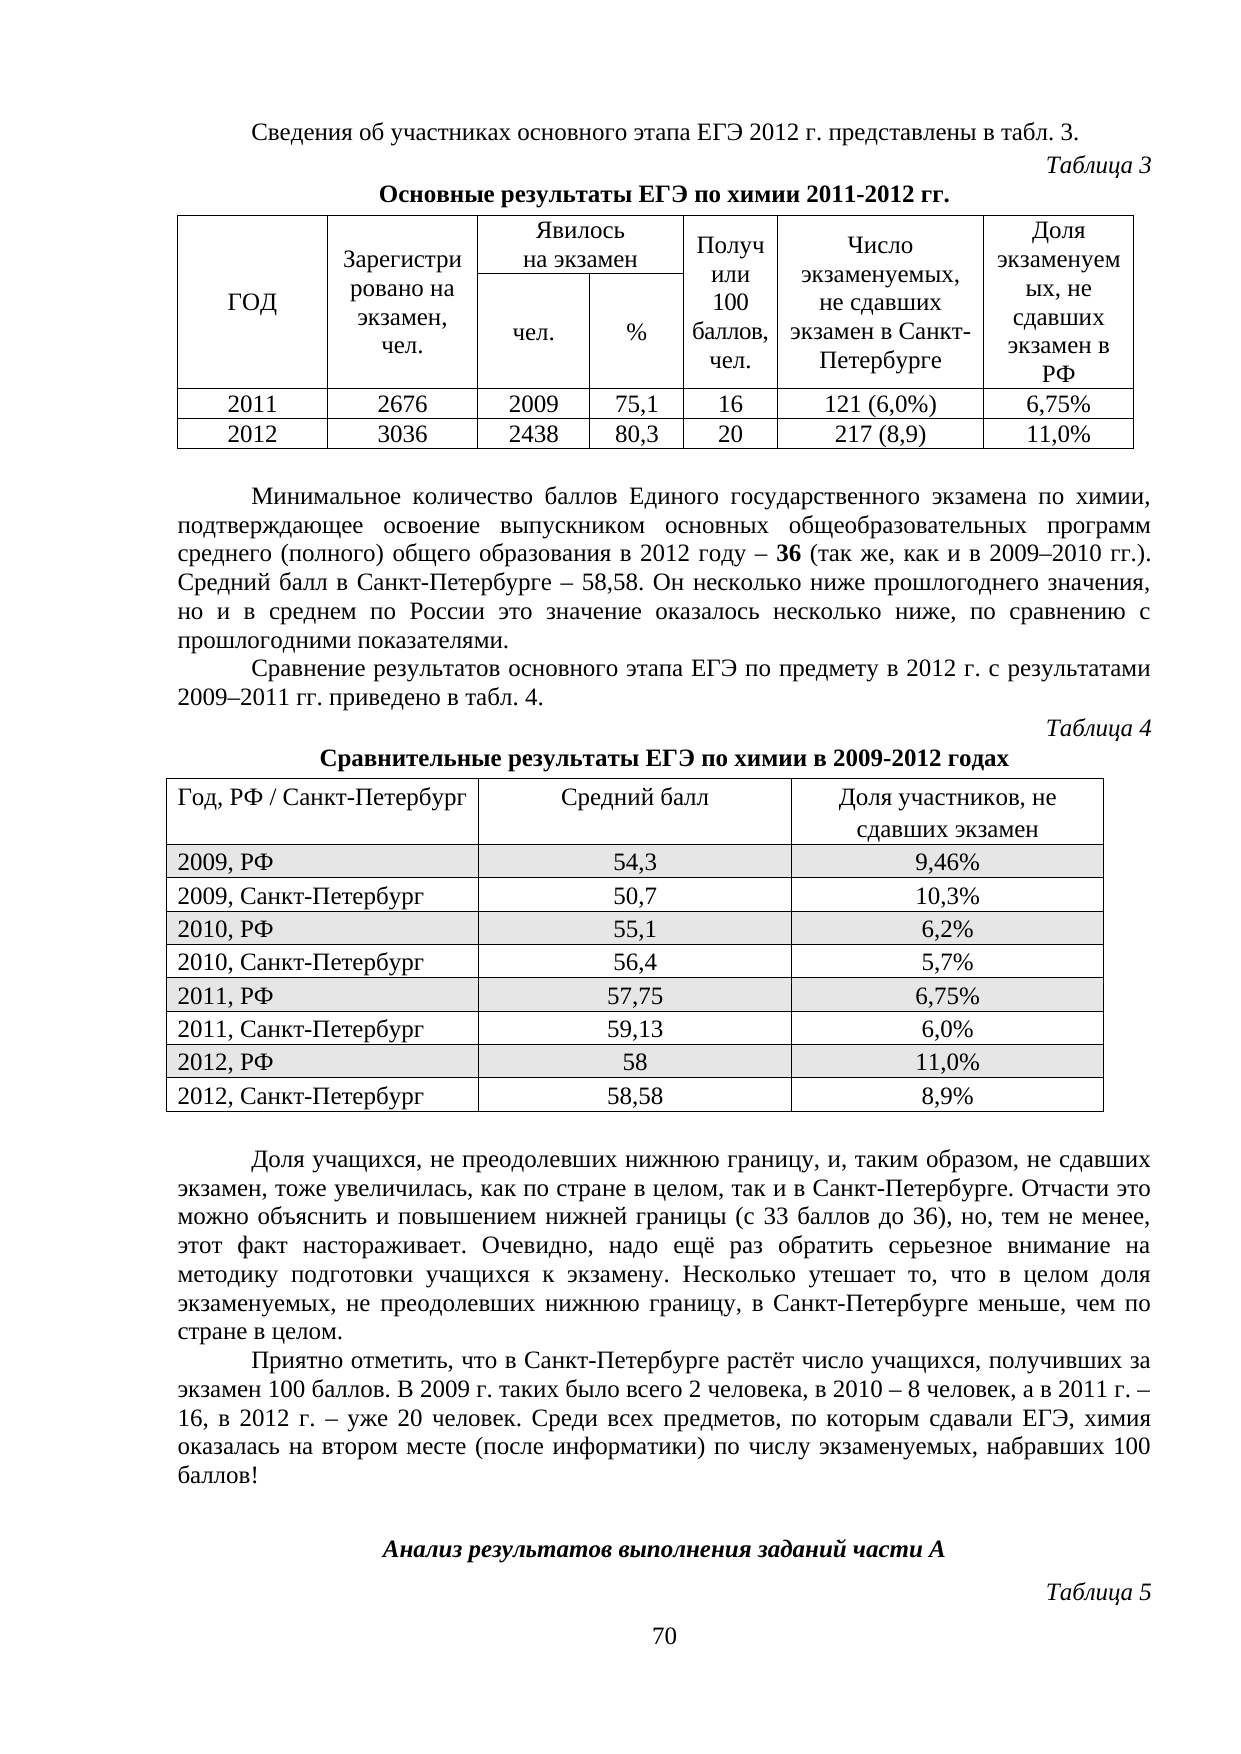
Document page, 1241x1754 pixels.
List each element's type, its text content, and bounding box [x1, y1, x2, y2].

table_cell 2012, РФ [167, 1045, 478, 1077]
table_cell 121 (6,0%) [778, 389, 983, 418]
table_cell 2012 [178, 419, 327, 448]
table_cell 58,58 [479, 1078, 791, 1111]
text Основные результаты ЕГЭ по химии 2011-2012 гг. [177, 179, 1152, 208]
table_cell 2010, Санкт-Петербург [167, 945, 478, 977]
table_cell 75,1 [590, 389, 683, 418]
table_cell 2009, РФ [167, 845, 478, 877]
table_cell 2011 [178, 389, 327, 418]
table_header Число экзаменуемых, не сдавших экзамен в Санкт-Петербурге [778, 216, 983, 388]
text Таблица 5 [177, 1574, 1152, 1607]
table_header Год, РФ / Санкт-Петербург [167, 779, 478, 844]
table_cell 217 (8,9) [778, 419, 983, 448]
table_cell 2010, РФ [167, 912, 478, 944]
table_cell 10,3% [792, 878, 1103, 911]
table_cell 6,2% [792, 912, 1103, 944]
table_cell 56,4 [479, 945, 791, 977]
text Сравнение результатов основного этапа ЕГЭ по предмету в 2012 г. с результатами 2009–2011 гг. приведено в табл. 4. [177, 653, 1152, 711]
text Сведения об участниках основного этапа ЕГЭ 2012 г. представлены в табл. 3. [177, 115, 1152, 147]
text Таблица 4 [177, 711, 1152, 743]
table_cell 2011, Санкт-Петербург [167, 1012, 478, 1044]
text Доля учащихся, не преодолевших нижнюю границу, и, таким образом, не сдавших экзамен, тоже увеличилась, как по стране в целом, так и в Санкт-Петербурге. Отчасти это можно объяснить и повышением нижней границы (с 33 баллов до 36), но, тем не менее, этот факт настораживает. Очевидно, надо ещё раз обратить серьезное внимание на методику подготовки учащихся к экзамену. Несколько утешает то, что в целом доля экзаменуемых, не преодолевших нижнюю границу, в Санкт-Петербурге меньше, чем по стране в целом. [177, 1144, 1152, 1345]
table_header Зарегистрировано на экзамен, чел. [328, 216, 477, 388]
table_cell 50,7 [479, 878, 791, 911]
table_header Доля участников, не сдавших экзамен [792, 779, 1103, 844]
table_cell 6,75% [792, 978, 1103, 1011]
table_cell 2011, РФ [167, 978, 478, 1011]
text Сравнительные результаты ЕГЭ по химии в 2009-2012 годах [177, 743, 1152, 772]
table_cell 5,7% [792, 945, 1103, 977]
table_cell 80,3 [590, 419, 683, 448]
table_cell 59,13 [479, 1012, 791, 1044]
table_cell 3036 [328, 419, 477, 448]
table_cell 20 [684, 419, 777, 448]
table_cell 9,46% [792, 845, 1103, 877]
text Приятно отметить, что в Санкт-Петербурге растёт число учащихся, получивших за экзамен 100 баллов. В . таких было всего 2 человека, в 2010 – 8 человек, а в . – 16, в 2012 г. – уже 20 человек. Среди всех предметов, по которым сдавали ЕГЭ, химия оказалась на втором месте (после информатики) по числу экзаменуемых, набравших 100 баллов! [177, 1345, 1152, 1489]
table_cell 11,0% [984, 419, 1133, 448]
text Анализ результатов выполнения заданий части А [177, 1532, 1152, 1564]
table_cell 57,75 [479, 978, 791, 1011]
table_cell 2009, Санкт-Петербург [167, 878, 478, 911]
table_cell % [590, 274, 683, 388]
table_cell 2009 [478, 389, 589, 418]
table_header ГОД [178, 216, 327, 388]
table_cell 2676 [328, 389, 477, 418]
table_cell 8,9% [792, 1078, 1103, 1111]
table_header Явилось на экзамен [478, 216, 683, 273]
table_cell 54,3 [479, 845, 791, 877]
table_cell 11,0% [792, 1045, 1103, 1077]
table_cell 2438 [478, 419, 589, 448]
table_cell 55,1 [479, 912, 791, 944]
table_cell 6,75% [984, 389, 1133, 418]
text Таблица 3 [177, 147, 1152, 179]
table_cell 2012, Санкт-Петербург [167, 1078, 478, 1111]
table_header Получили 100 баллов, чел. [684, 216, 777, 388]
table_cell 6,0% [792, 1012, 1103, 1044]
table_cell 58 [479, 1045, 791, 1077]
table_header Средний балл [479, 779, 791, 844]
table_cell чел. [478, 274, 589, 388]
table_cell 16 [684, 389, 777, 418]
table_header Доля экзаменуемых, не сдавших экзамен в РФ [984, 216, 1133, 388]
text Минимальное количество баллов Единого государственного экзамена по химии, подтверждающее освоение выпускником основных общеобразовательных программ среднего (полного) общего образования в 2012 году – 36 (так же, как и в 2009–2010 гг.). Средний балл в Санкт-Петербурге – 58,58. Он несколько ниже прошлогоднего значения, но и в среднем по России это значение оказалось несколько ниже, по сравнению с прошлогодними показателями. [177, 481, 1152, 653]
